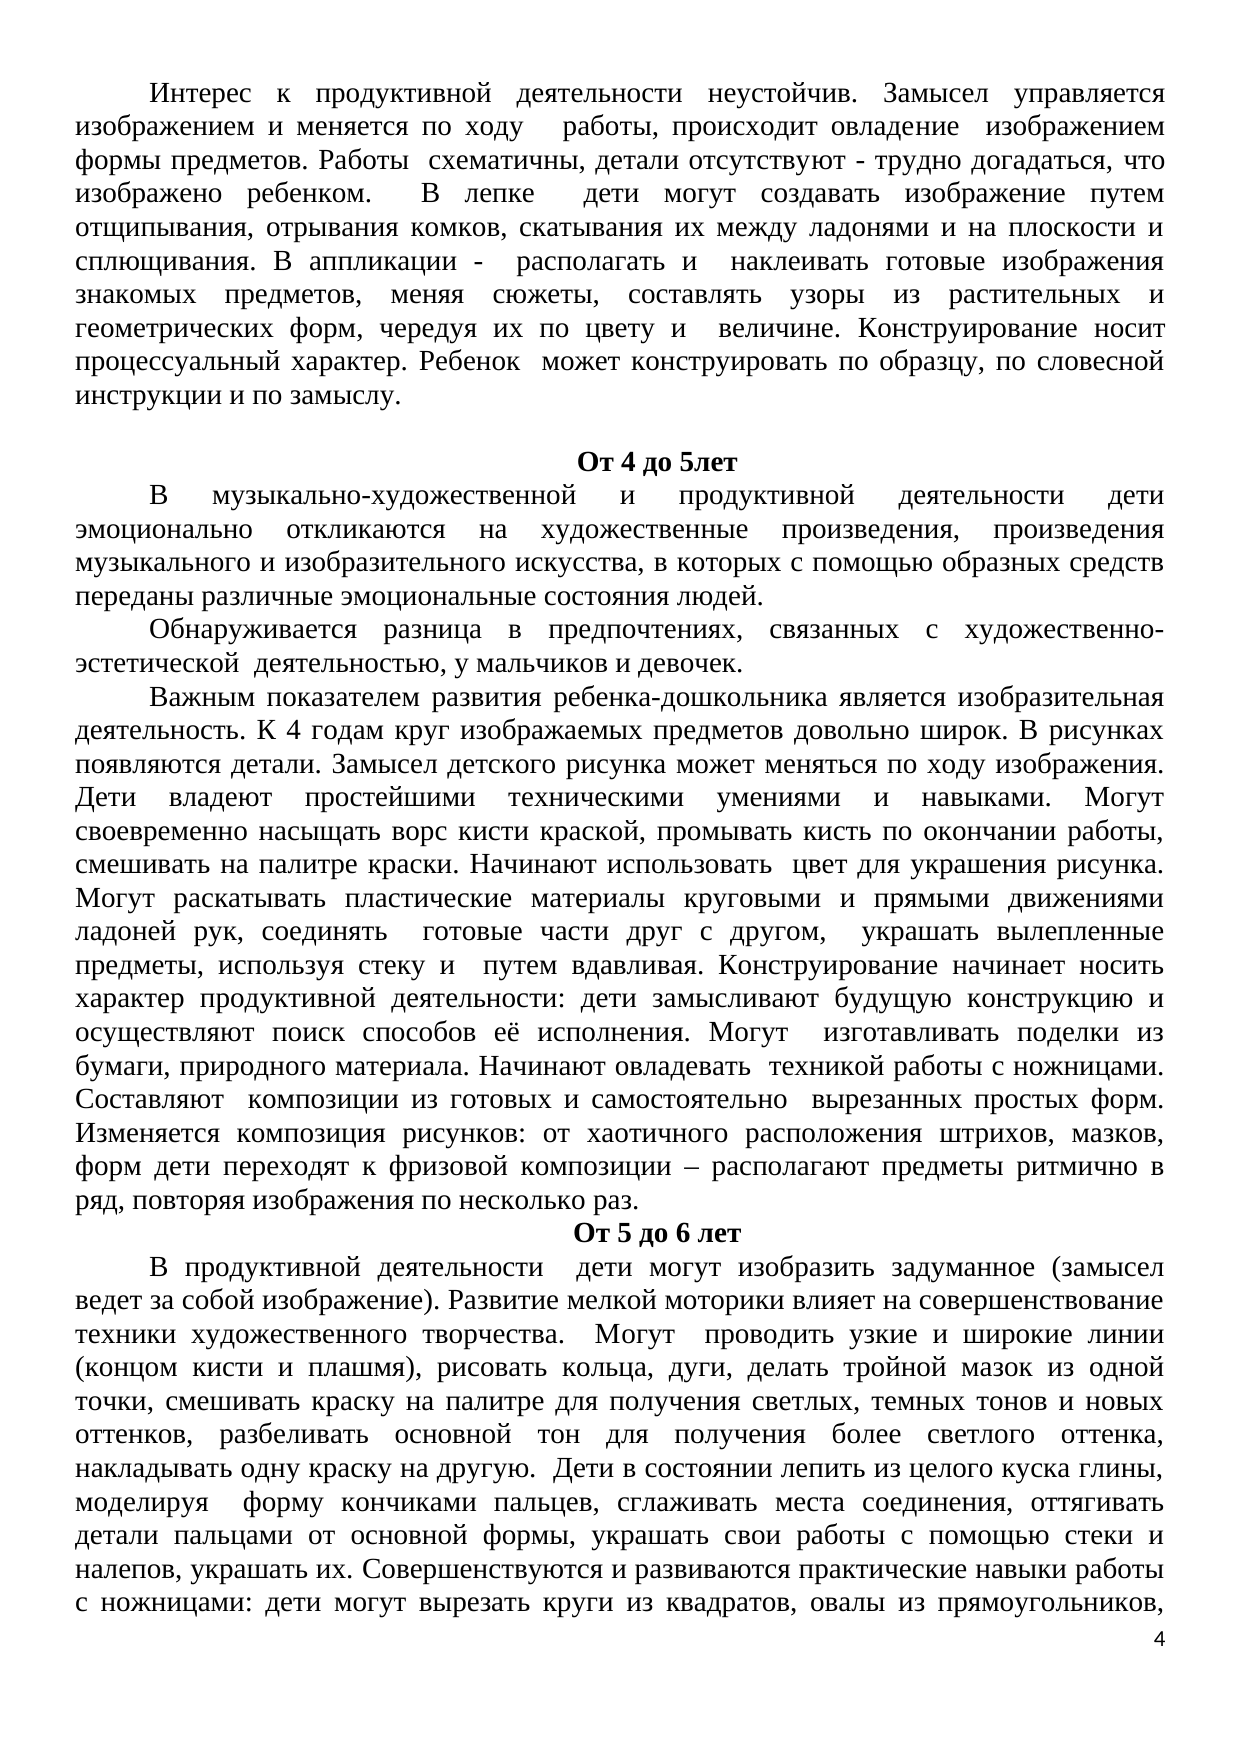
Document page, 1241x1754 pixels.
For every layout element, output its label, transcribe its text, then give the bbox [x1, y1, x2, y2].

text От 5 до 6 лет [75, 1215, 1165, 1249]
text Интерес к продуктивной деятельности неустойчив. Замысел управляется изображением и меняется по ходу работы, происходит овладение изображением формы предметов. Работы схематичны, детали отсутствуют - трудно догадаться, что изображено ребенком. В лепке дети могут создавать изображение путем отщипывания, отрывания комков, скатывания их между ладонями и на плоскости и сплющивания. В аппликации - располагать и наклеивать готовые изображения знакомых предметов, меняя сюжеты, составлять узоры из растительных и геометрических форм, чередуя их по цвету и величине. Конструирование носит процессуальный характер. Ребенок может конструировать по образцу, по словесной инструкции и по замыслу. [75, 75, 1165, 410]
text Важным показателем развития ребенка-дошкольника является изобразительная деятельность. К 4 годам круг изображаемых предметов довольно широк. В рисунках появляются детали. Замысел детского рисунка может меняться по ходу изображения. Дети владеют простейшими техническими умениями и навыками. Могут своевременно насыщать ворс кисти краской, промывать кисть по окончании работы, смешивать на палитре краски. Начинают использовать цвет для украшения рисунка. Могут раскатывать пластические материалы круговыми и прямыми движениями ладоней рук, соединять готовые части друг с другом, украшать вылепленные предметы, используя стеку и путем вдавливая. Конструирование начинает носить характер продуктивной деятельности: дети замысливают будущую конструкцию и осуществляют поиск способов её исполнения. Могут изготавливать поделки из бумаги, природного материала. Начинают овладевать техникой работы с ножницами. Составляют композиции из готовых и самостоятельно вырезанных простых форм. Изменяется композиция рисунков: от хаотичного расположения штрихов, мазков, форм дети переходят к фризовой композиции – располагают предметы ритмично в ряд, повторяя изображения по несколько раз. [75, 679, 1165, 1215]
text В музыкально-художественной и продуктивной деятельности дети эмоционально откликаются на художественные произведения, произведения музыкального и изобразительного искусства, в которых с помощью образных средств переданы различные эмоциональные состояния людей. [75, 477, 1165, 612]
text От 4 до 5лет [75, 444, 1165, 477]
text Обнаруживается разница в предпочтениях, связанных с художественно-эстетической деятельностью, у мальчиков и девочек. [75, 612, 1165, 679]
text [75, 1249, 1165, 1618]
